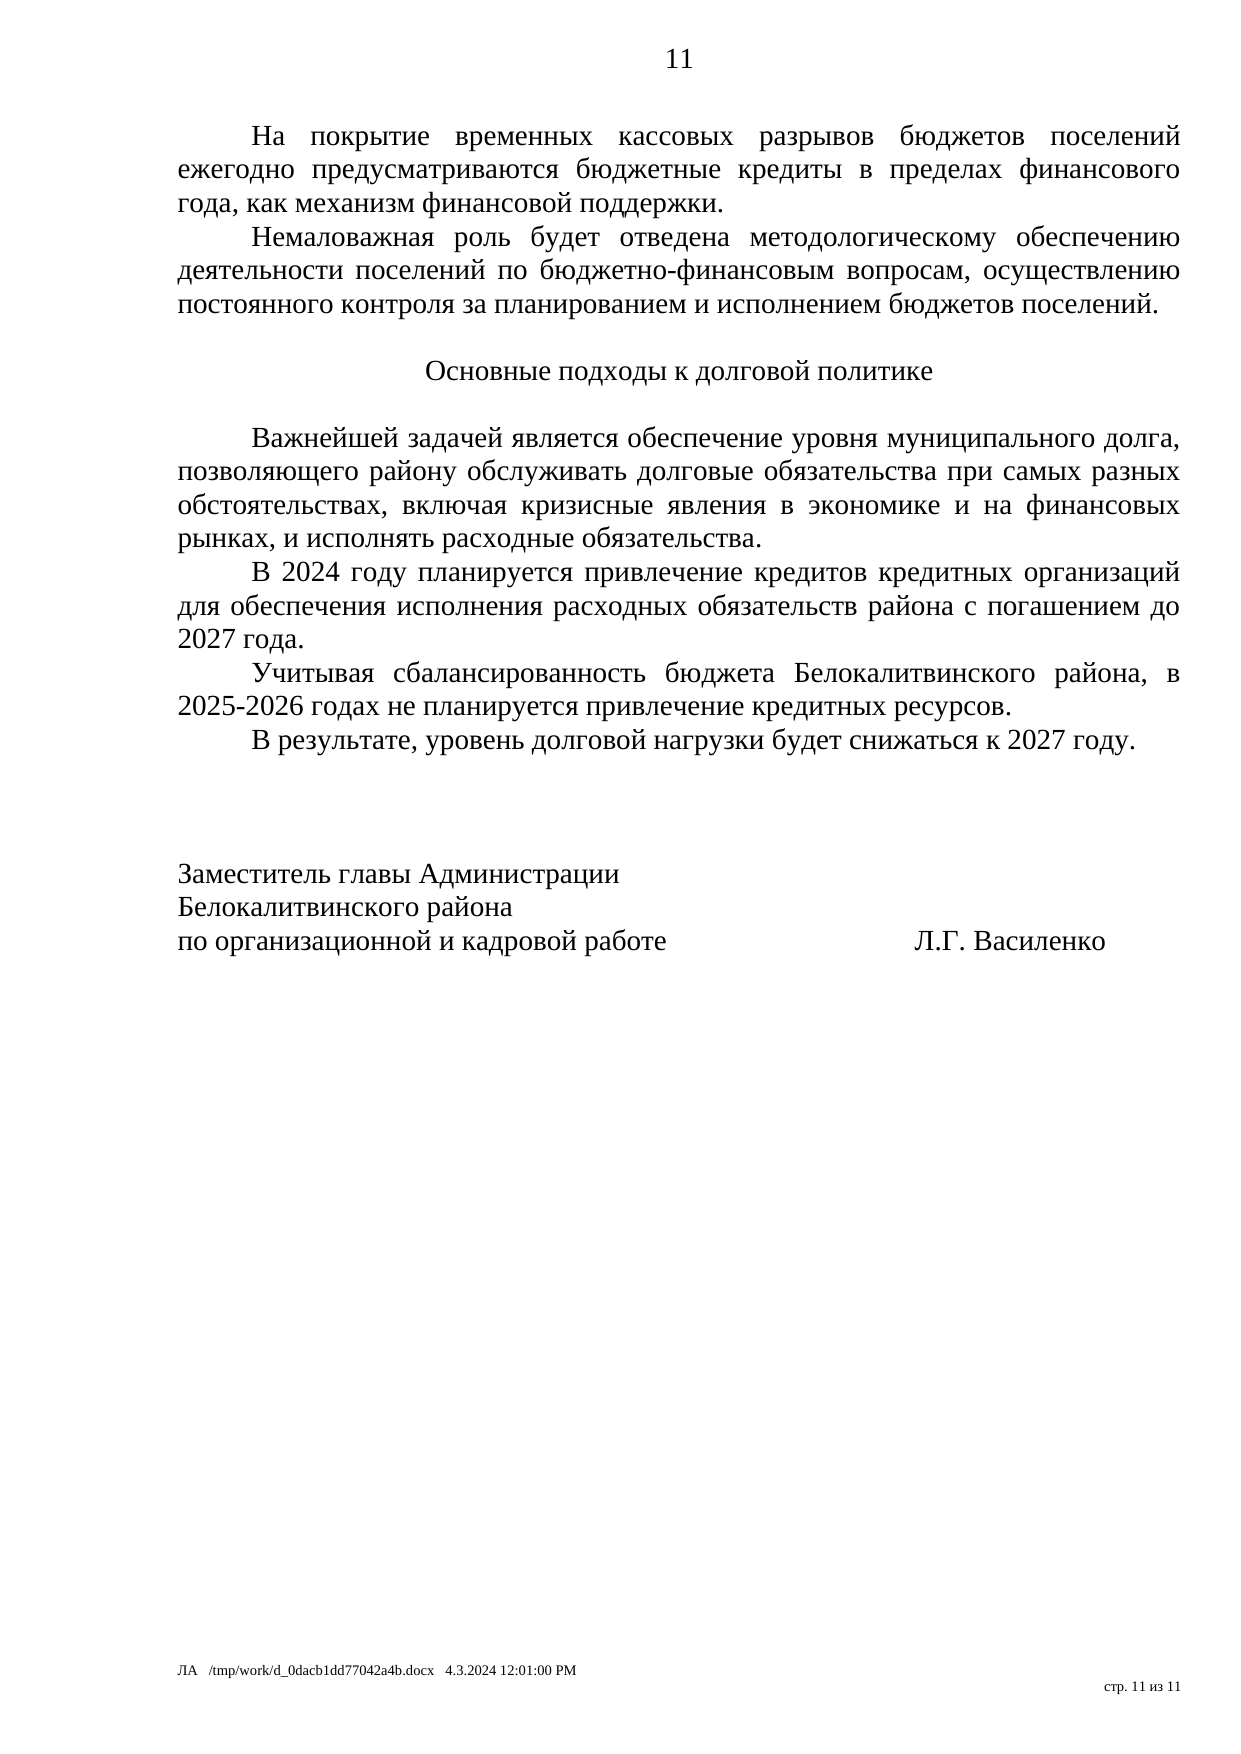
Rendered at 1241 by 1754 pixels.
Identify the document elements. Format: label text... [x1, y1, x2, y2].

text На покрытие временных кассовых разрывов бюджетов поселений ежегодно предусматриваются бюджетные кредиты в пределах финансового года, как механизм финансовой поддержки. [177, 118, 1181, 219]
text Немаловажная роль будет отведена методологическому обеспечению деятельности поселений по бюджетно-финансовым вопросам, осуществлению постоянного контроля за планированием и исполнением бюджетов поселений. [177, 219, 1181, 319]
text Заместитель главы Администрации [177, 856, 1181, 889]
text Учитывая сбалансированность бюджета Белокалитвинского района, в 2025-2026 годах не планируется привлечение кредитных ресурсов. [177, 655, 1181, 722]
text Важнейшей задачей является обеспечение уровня муниципального долга, позволяющего району обслуживать долговые обязательства при самых разных обстоятельствах, включая кризисные явления в экономике и на финансовых рынках, и исполнять расходные обязательства. [177, 420, 1181, 554]
text В результате, уровень долговой нагрузки будет снижаться к 2027 году. [177, 722, 1181, 755]
text Белокалитвинского района [177, 889, 1181, 923]
text по организационной и кадровой работе Л.Г. Василенко [177, 923, 1181, 957]
text В 2024 году планируется привлечение кредитов кредитных организаций для обеспечения исполнения расходных обязательств района с погашением до 2027 года. [177, 554, 1181, 655]
text Основные подходы к долговой политике [177, 353, 1181, 386]
